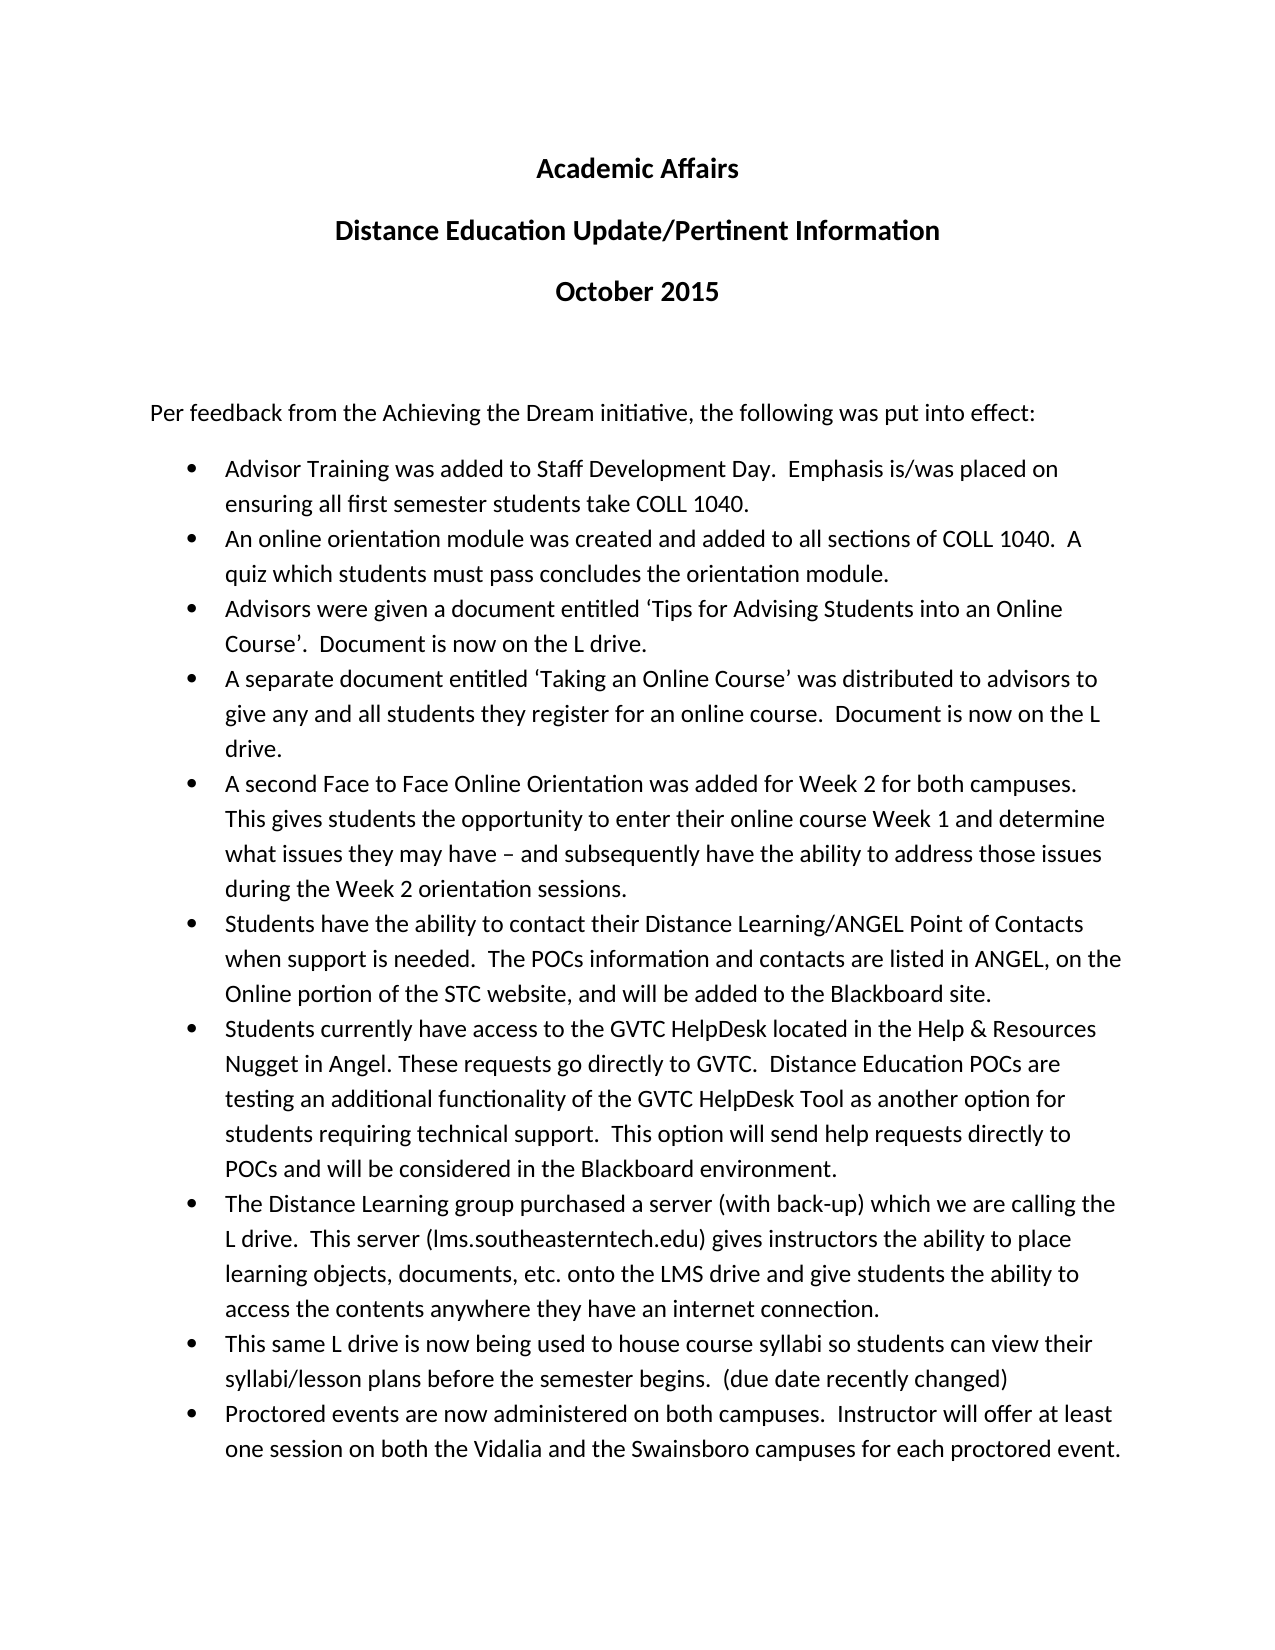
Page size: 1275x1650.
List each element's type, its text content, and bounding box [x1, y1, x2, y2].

subtitle Distance Education Update/Pertinent Information [150, 212, 1125, 247]
list Proctored events are now administered on both campuses. Instructor will offer at least one session on both the Vidalia and the Swainsboro campuses for each proctored event. [187, 1398, 1125, 1463]
list Students have the ability to contact their Distance Learning/ANGEL Point of Contacts when support is needed. The POCs information and contacts are listed in ANGEL, on the Online portion of the STC website, and will be added to the Blackboard site. [187, 908, 1125, 1008]
list Advisors were given a document entitled ‘Tips for Advising Students into an Online Course’. Document is now on the L drive. [187, 593, 1125, 658]
list An online orientation module was created and added to all sections of COLL 1040. A quiz which students must pass concludes the orientation module. [187, 523, 1125, 588]
list A separate document entitled ‘Taking an Online Course’ was distributed to advisors to give any and all students they register for an online course. Document is now on the L drive. [187, 663, 1125, 763]
list This same L drive is now being used to house course syllabi so students can view their syllabi/lesson plans before the semester begins. (due date recently changed) [187, 1328, 1125, 1393]
list Advisor Training was added to Staff Development Day. Emphasis is/was placed on ensuring all first semester students take COLL 1040. [187, 453, 1125, 518]
subtitle Academic Affairs [150, 150, 1125, 186]
list Students currently have access to the GVTC HelpDesk located in the Help & Resources Nugget in Angel. These requests go directly to GVTC. Distance Education POCs are testing an additional functionality of the GVTC HelpDesk Tool as another option for students requiring technical support. This option will send help requests directly to POCs and will be considered in the Blackboard environment. [187, 1013, 1125, 1183]
text Per feedback from the Achieving the Dream initiative, the following was put into effect: [150, 397, 1125, 428]
subtitle October 2015 [150, 273, 1125, 309]
list The Distance Learning group purchased a server (with back-up) which we are calling the L drive. This server (lms.southeasterntech.edu) gives instructors the ability to place learning objects, documents, etc. onto the LMS drive and give students the ability to access the contents anywhere they have an internet connection. [187, 1188, 1125, 1323]
list A second Face to Face Online Orientation was added for Week 2 for both campuses. This gives students the opportunity to enter their online course Week 1 and determine what issues they may have – and subsequently have the ability to address those issues during the Week 2 orientation sessions. [187, 768, 1125, 903]
